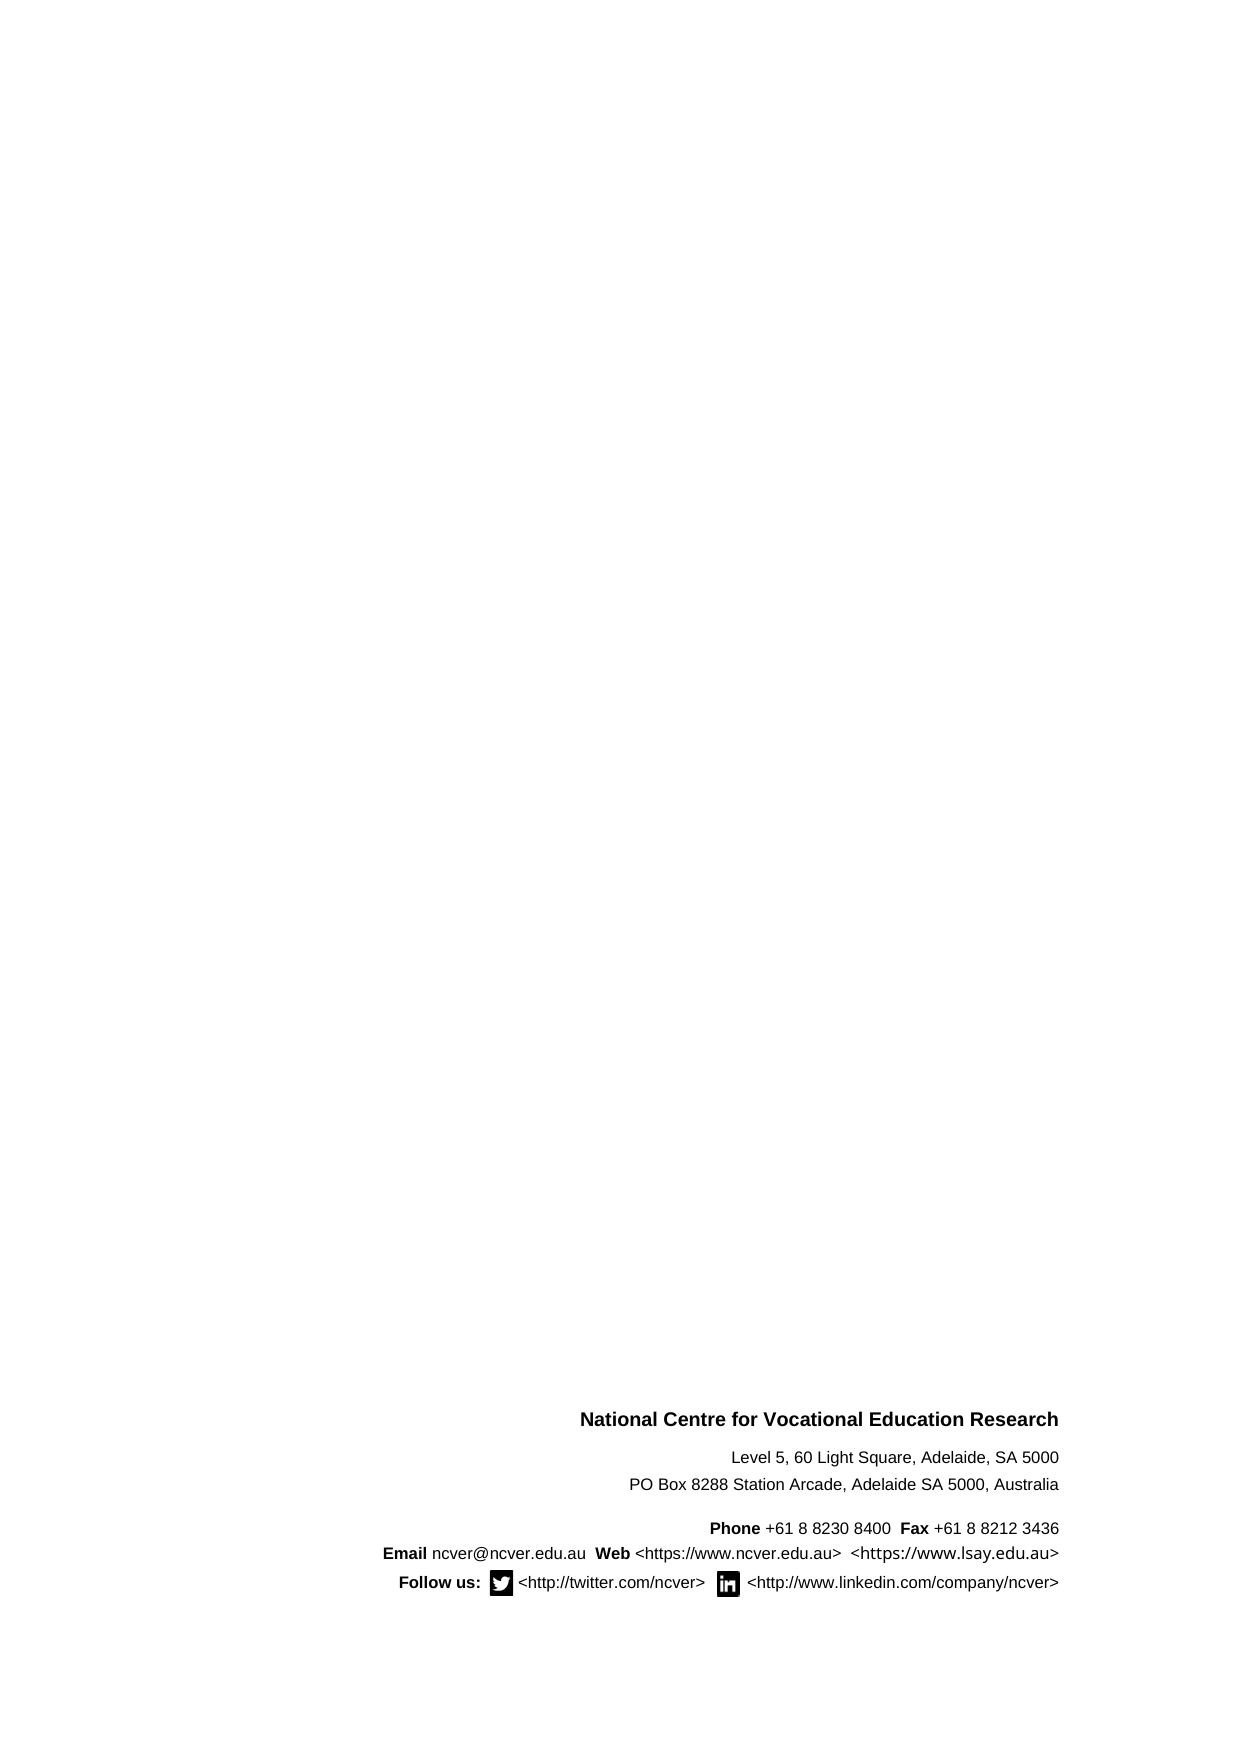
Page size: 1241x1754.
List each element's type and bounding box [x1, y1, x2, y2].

picture [489, 1570, 514, 1596]
